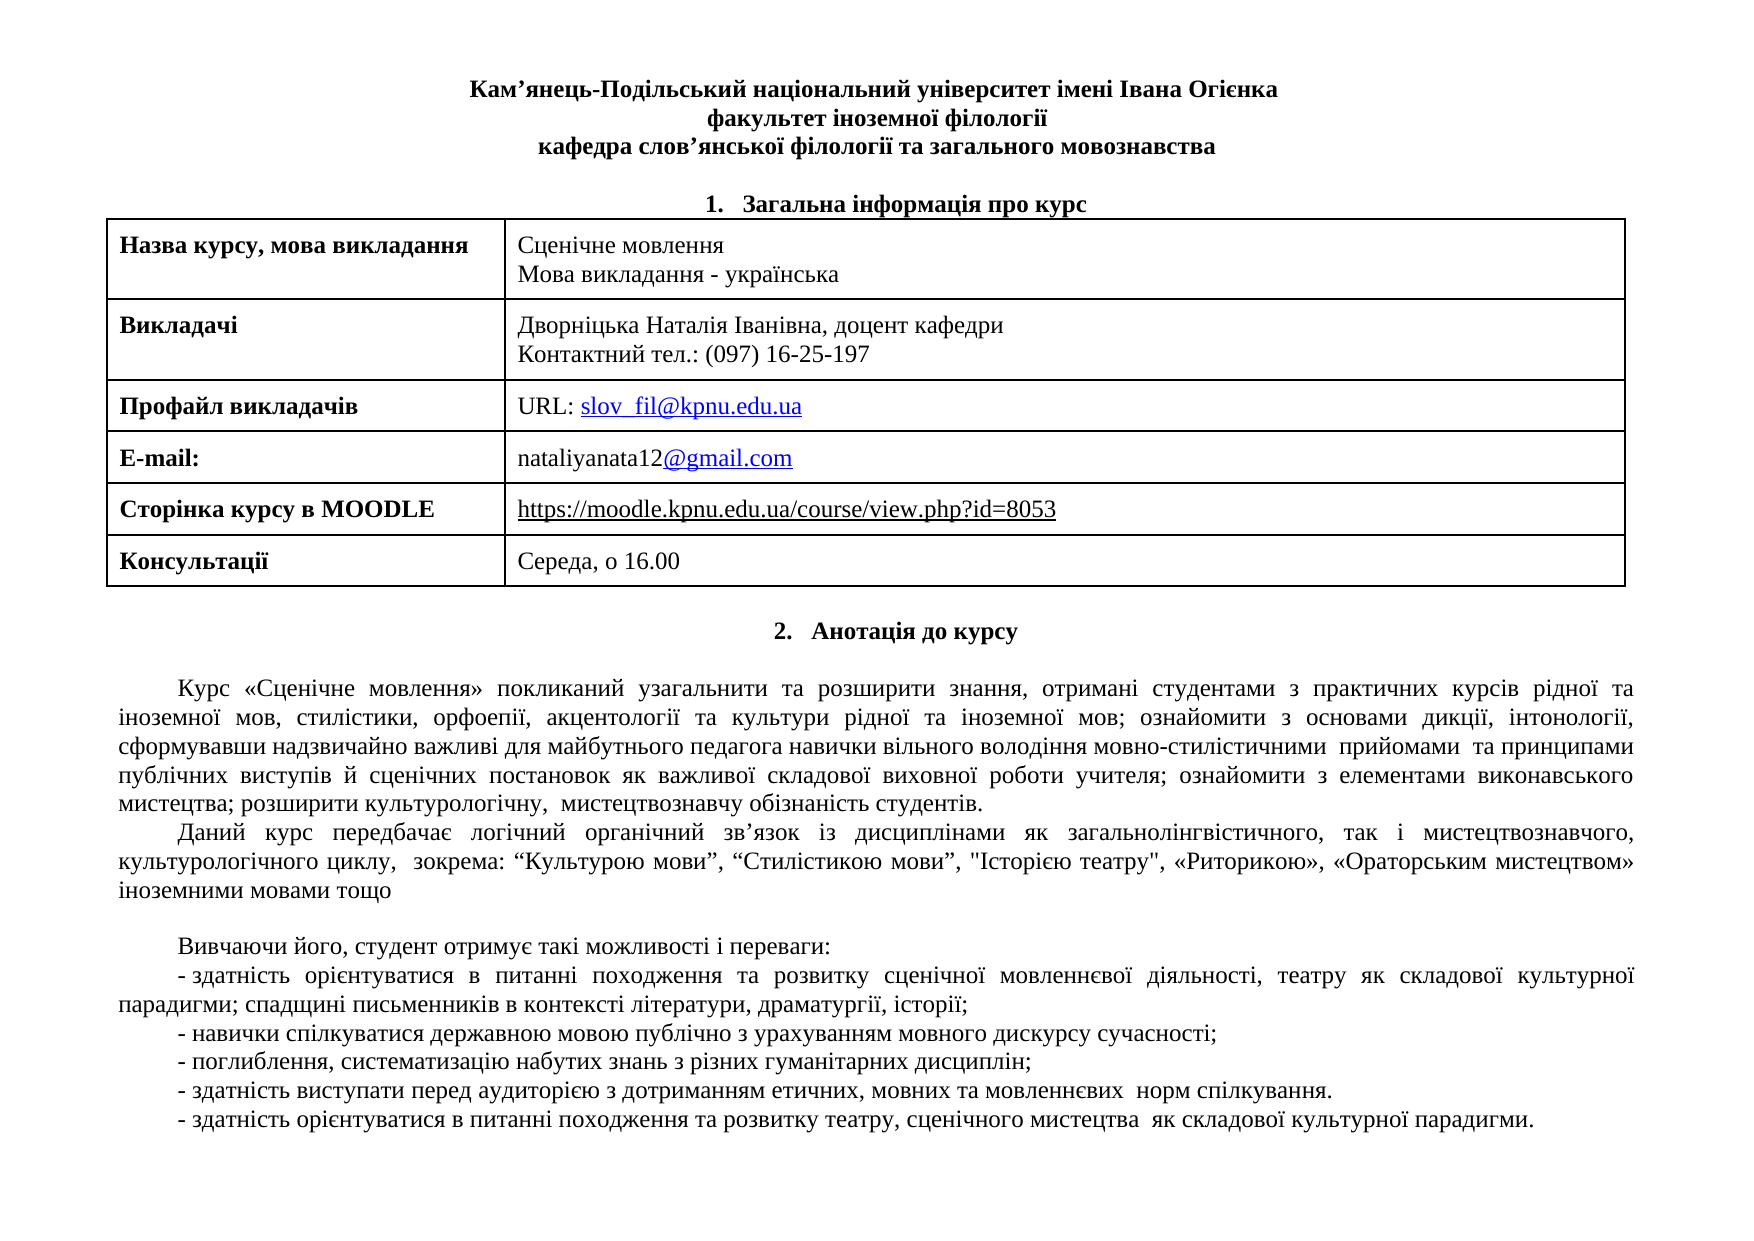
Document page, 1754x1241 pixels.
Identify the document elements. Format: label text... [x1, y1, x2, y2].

text - поглиблення, систематизацію набутих знань з різних гуманітарних дисциплін; [118, 1046, 1636, 1075]
table_header Назва курсу, мова викладання [108, 220, 504, 298]
table_cell Дворніцька Наталія Іванівна, доцент кафедри Контактний тел.: (097) 16-25-197 [506, 300, 1624, 378]
text - навички спілкуватися державною мовою публічно з урахуванням мовного дискурсу сучасності; [118, 1018, 1636, 1046]
text - здатність виступати перед аудиторією з дотриманням етичних, мовних та мовленнєвих норм спілкування. [118, 1075, 1636, 1104]
table_cell URL: slov_fil@kpnu.edu.ua [506, 381, 1624, 430]
text Вивчаючи його, студент отримує такі можливості і переваги: [118, 931, 1636, 960]
table_header Сценічне мовлення Мова викладання - українська [506, 220, 1624, 298]
text Курс «Сценічне мовлення» покликаний узагальнити та розширити знання, отримані студентами з практичних курсів рідної та іноземної мов, стилістики, орфоепії, акцентології та культури рідної та іноземної мов; ознайомити з основами дикції, інтонології, сформувавши надзвичайно важливі для майбутнього педагога навички вільного володіння мовно-стилістичними прийомами та принципами публічних виступів й сценічних постановок як важливої складової виховної роботи учителя; ознайомити з елементами виконавського мистецтва; розширити культурологічну, мистецтвознавчу обізнаність студентів. [118, 673, 1636, 817]
list Загальна інформація про курс [156, 189, 1636, 218]
text - здатність орієнтуватися в питанні походження та розвитку сценічної мовленнєвої діяльності, театру як складової культурної парадигми; спадщині письменників в контексті літератури, драматургії, історії; [118, 960, 1636, 1018]
text Кам’янець-Подільський національний університет імені Івана Огієнка факультет іноземної філології кафедра слов’янської філології та загального мовознавства [118, 74, 1636, 160]
table_cell https://moodle.kpnu.edu.ua/course/view.php?id=8053 [506, 484, 1624, 533]
text Даний курс передбачає логічний органічний зв’язок із дисциплінами як загальнолінгвістичного, так і мистецтвознавчого, культурологічного циклу, зокрема: “Культурою мови”, “Стилістикою мови”, "Історією театру", «Риторикою», «Ораторським мистецтвом» іноземними мовами тощо [118, 817, 1636, 903]
table_cell Консультації [108, 536, 504, 585]
table_cell Середа, о 16.00 [506, 536, 1624, 585]
text - здатність орієнтуватися в питанні походження та розвитку театру, сценічного мистецтва як складової культурної парадигми. [118, 1104, 1636, 1133]
table_cell Сторінка курсу в MOODLE [108, 484, 504, 533]
table_cell E-mail: [108, 432, 504, 482]
list Анотація до курсу [156, 616, 1636, 645]
table_cell Викладачі [108, 300, 504, 378]
table_cell Профайл викладачів [108, 381, 504, 430]
table_cell nataliyanata12@gmail.com [506, 432, 1624, 482]
